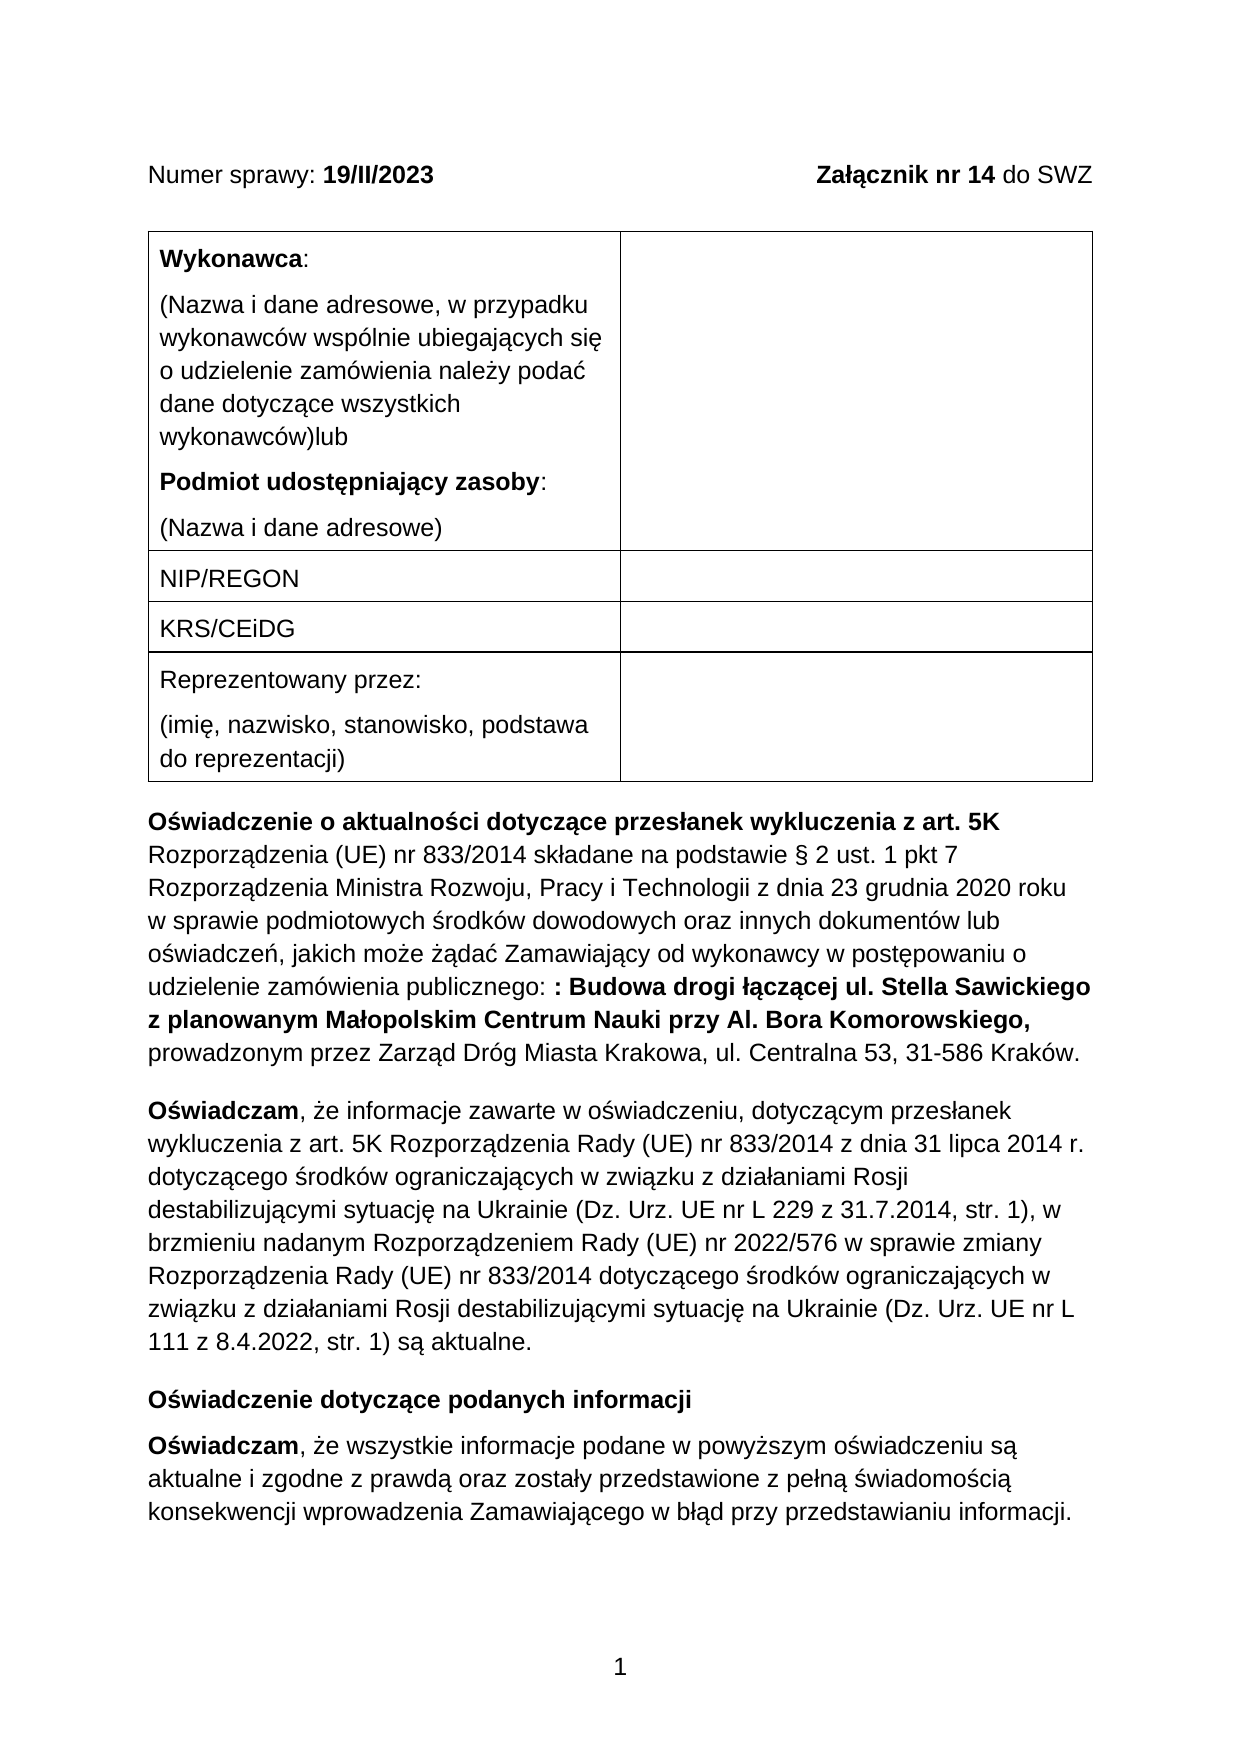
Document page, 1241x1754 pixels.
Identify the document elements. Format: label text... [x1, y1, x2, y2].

table_cell [621, 653, 1092, 781]
table_cell Reprezentowany przez: (imię, nazwisko, stanowisko, podstawa do reprezentacji) [149, 653, 620, 781]
table_cell NIP/REGON [149, 551, 620, 601]
text Oświadczenie o aktualności dotyczące przesłanek wykluczenia z art. 5K Rozporządzenia (UE) nr 833/2014 składane na podstawie § 2 ust. 1 pkt 7 Rozporządzenia Ministra Rozwoju, Pracy i Technologii z dnia 23 grudnia 2020 roku w sprawie podmiotowych środków dowodowych oraz innych dokumentów lub oświadczeń, jakich może żądać Zamawiający od wykonawcy w postępowaniu o udzielenie zamówienia publicznego: : Budowa drogi łączącej ul. Stella Sawickiego z planowanym Małopolskim Centrum Nauki przy Al. Bora Komorowskiego, prowadzonym przez Zarząd Dróg Miasta Krakowa, ul. Centralna 53, 31-586 Kraków. [148, 807, 1093, 1067]
table_cell KRS/CEiDG [149, 602, 620, 651]
table_cell [621, 551, 1092, 601]
text Numer sprawy: 19/II/2023 Załącznik nr 14 do SWZ [148, 160, 1093, 189]
text Oświadczam, że informacje zawarte w oświadczeniu, dotyczącym przesłanek wykluczenia z art. 5K Rozporządzenia Rady (UE) nr 833/2014 z dnia 31 lipca 2014 r. dotyczącego środków ograniczających w związku z działaniami Rosji destabilizującymi sytuację na Ukrainie (Dz. Urz. UE nr L 229 z 31.7.2014, str. 1), w brzmieniu nadanym Rozporządzeniem Rady (UE) nr 2022/576 w sprawie zmiany Rozporządzenia Rady (UE) nr 833/2014 dotyczącego środków ograniczających w związku z działaniami Rosji destabilizującymi sytuację na Ukrainie (Dz. Urz. UE nr L 111 z 8.4.2022, str. 1) są aktualne. [148, 1096, 1093, 1356]
table_cell [621, 602, 1092, 651]
text Oświadczam, że wszystkie informacje podane w powyższym oświadczeniu są aktualne i zgodne z prawdą oraz zostały przedstawione z pełną świadomością konsekwencji wprowadzenia Zamawiającego w błąd przy przedstawianiu informacji. [148, 1431, 1093, 1525]
text Oświadczenie dotyczące podanych informacji [148, 1385, 1093, 1414]
table_header [621, 232, 1092, 550]
table_header Wykonawca: (Nazwa i dane adresowe, w przypadku wykonawców wspólnie ubiegających się o udzielenie zamówienia należy podać dane dotyczące wszystkich wykonawców)lub Podmiot udostępniający zasoby: (Nazwa i dane adresowe) [149, 232, 620, 550]
